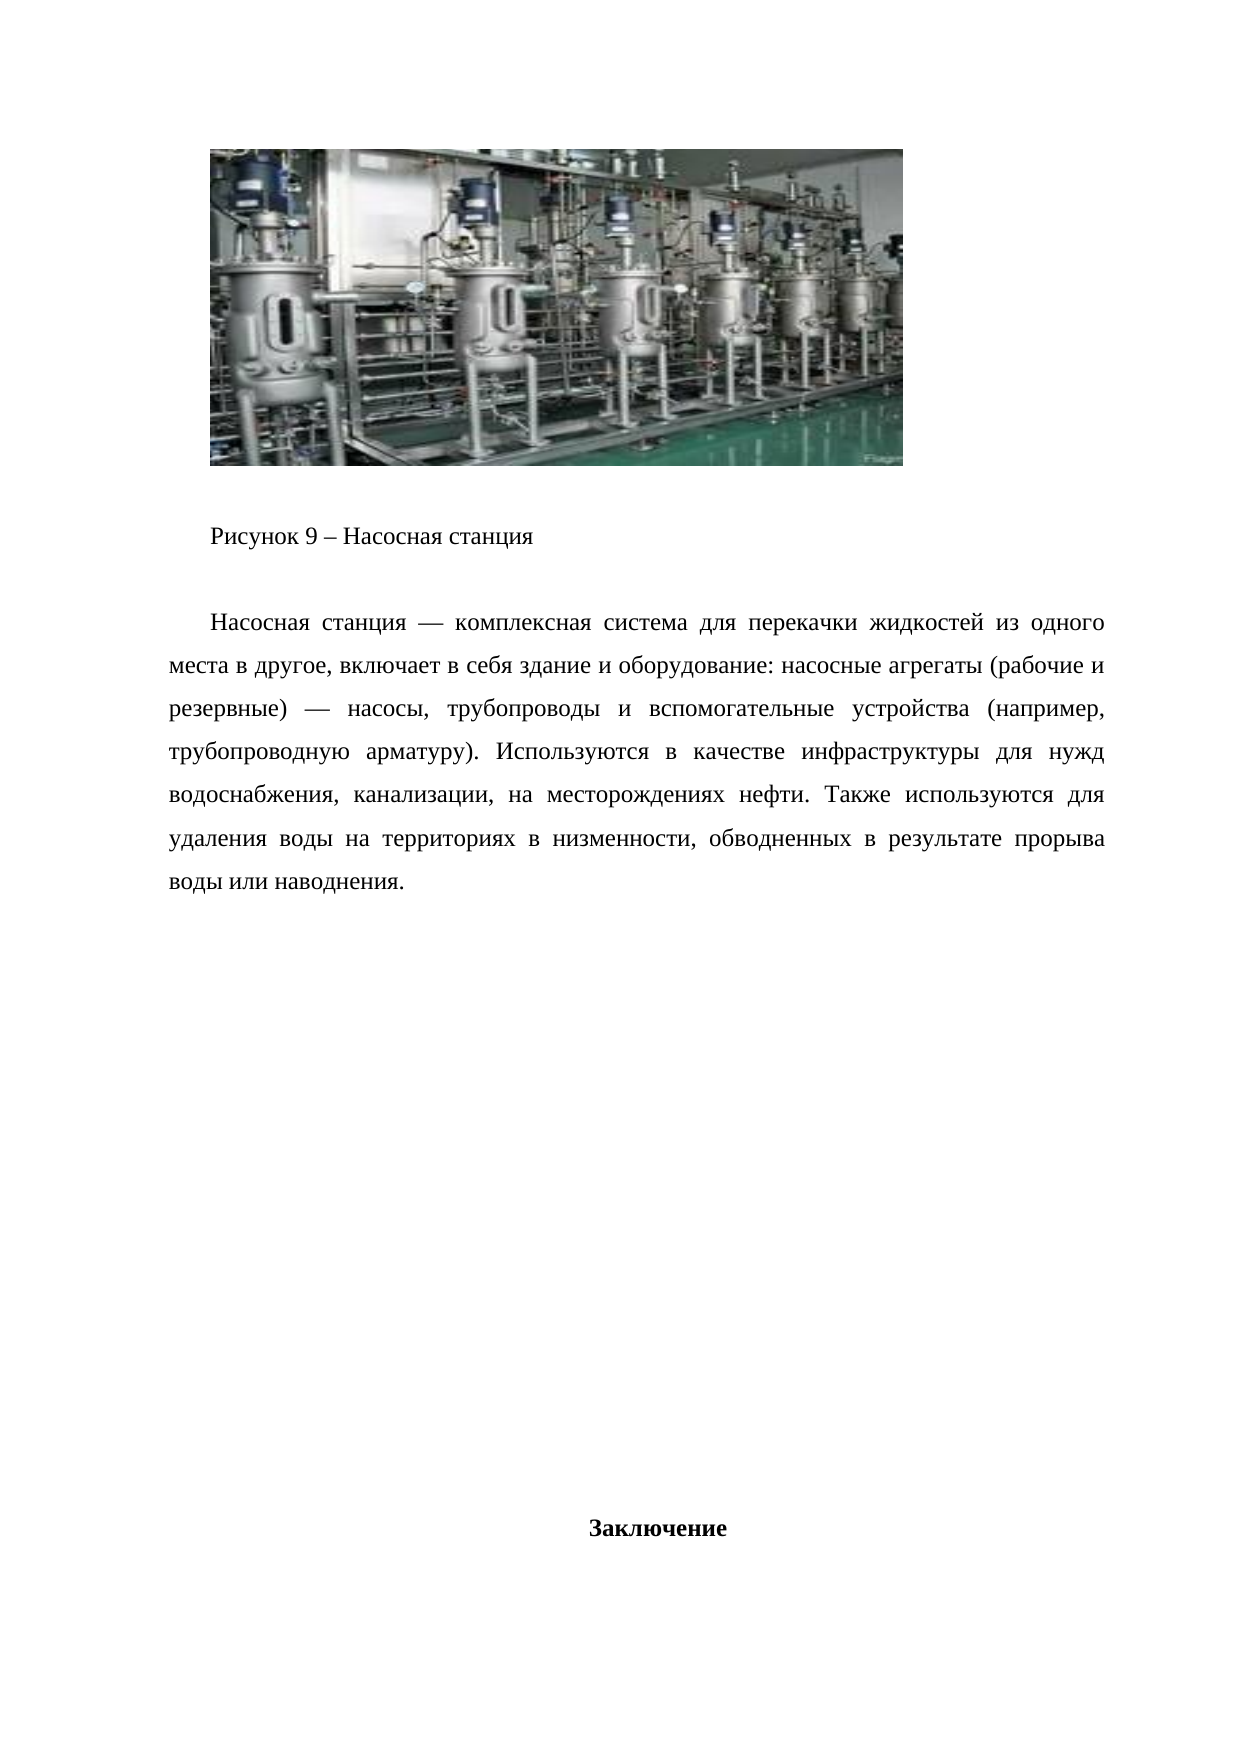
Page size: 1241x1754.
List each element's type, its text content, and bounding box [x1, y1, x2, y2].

text Насосная станция — комплексная система для перекачки жидкостей из одного места в другое, включает в себя здание и оборудование: насосные агрегаты (рабочие и резервные) — насосы, трубопроводы и вспомогательные устройства (например, трубопроводную арматуру). Используются в качестве инфраструктуры для нужд водоснабжения, канализации, на месторождениях нефти. Также используются для удаления воды на территориях в низменности, обводненных в результате прорыва воды или наводнения. [169, 607, 1106, 894]
text Рисунок 9 – Насосная станция [169, 521, 1106, 549]
text Заключение [169, 1513, 1106, 1541]
picture [210, 149, 903, 466]
